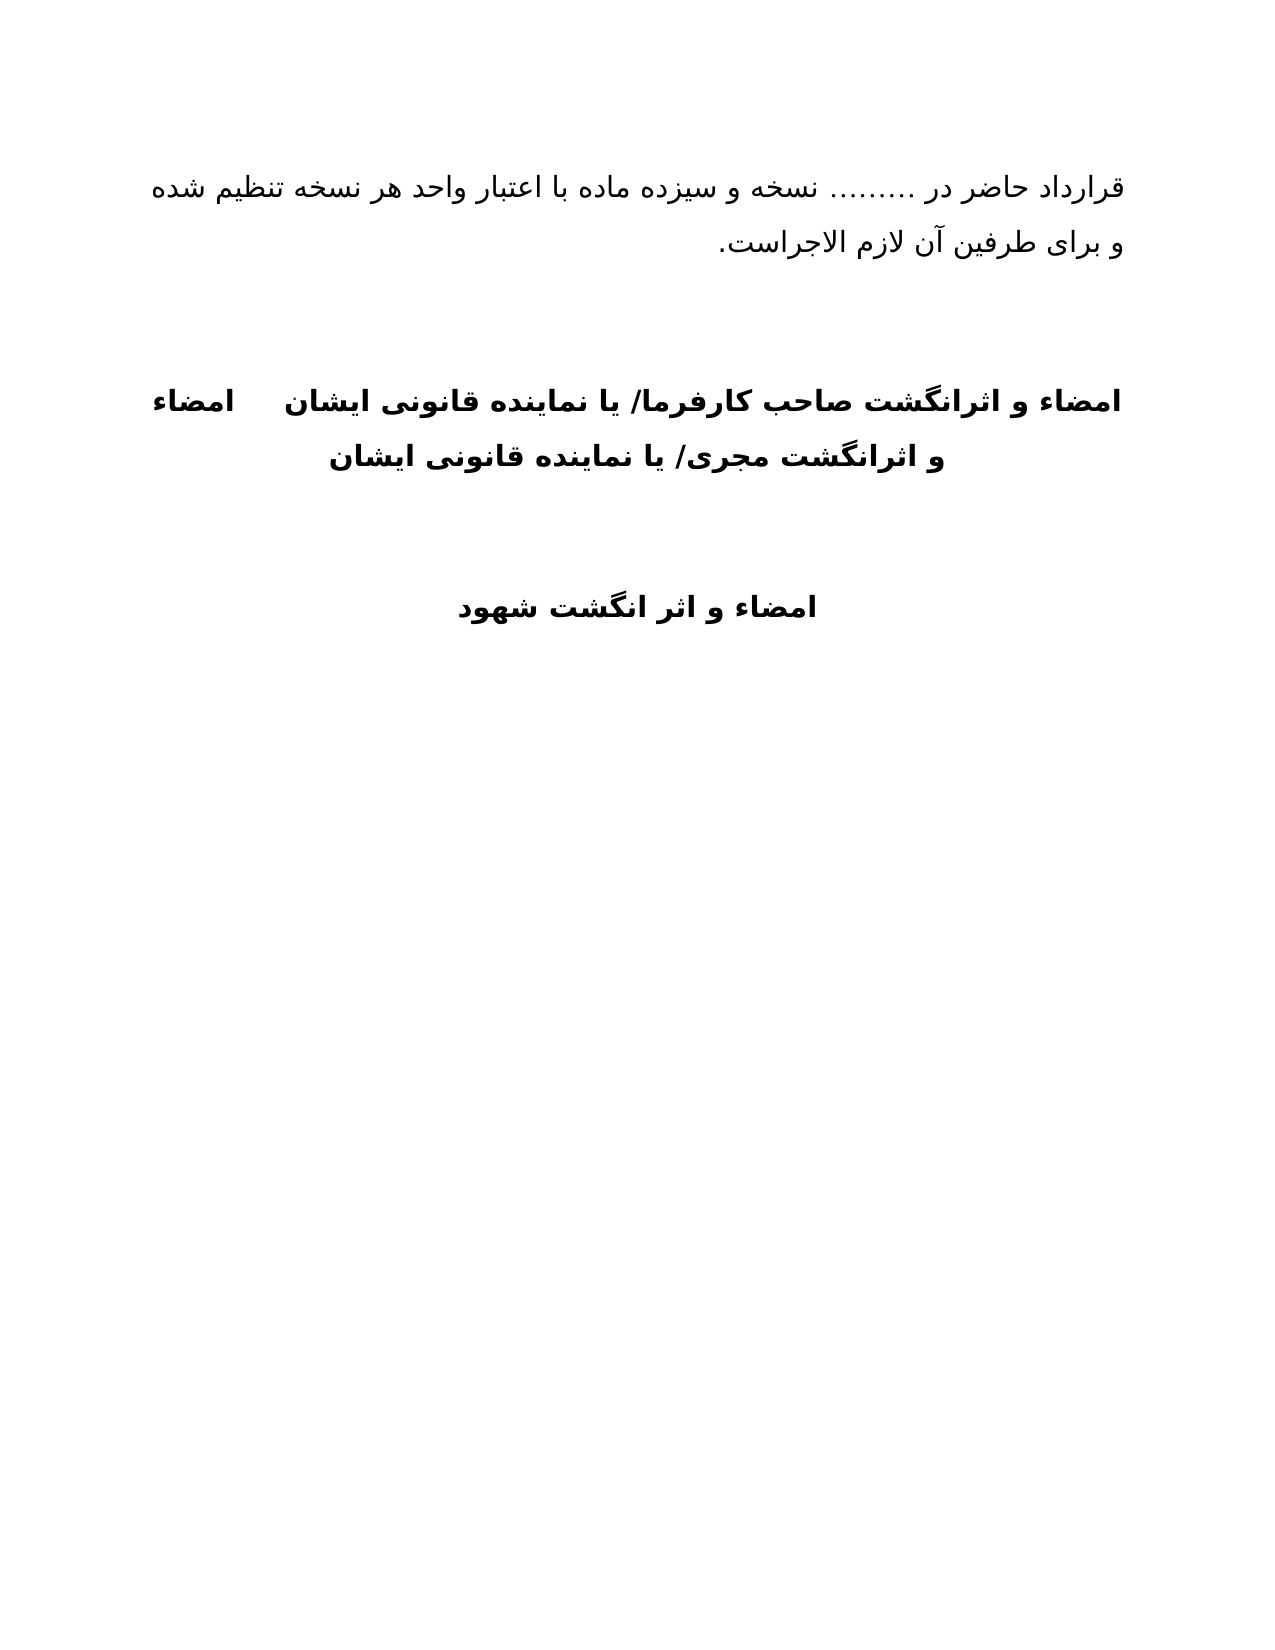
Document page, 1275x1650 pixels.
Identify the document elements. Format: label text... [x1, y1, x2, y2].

text امضاء و اثرانگشت صاحب کارفرما/ یا نماینده قانونی ایشان امضاء و اثرانگشت مجری/ یا نماینده قانونی ایشان [150, 364, 1125, 473]
text قرارداد حاضر در ……… نسخه و سیزده ماده با اعتبار واحد هر نسخه تنظیم شده و برای طرفین آن لازم الاجراست. [150, 150, 1125, 259]
text امضاء و اثر انگشت شهود [150, 570, 1125, 624]
